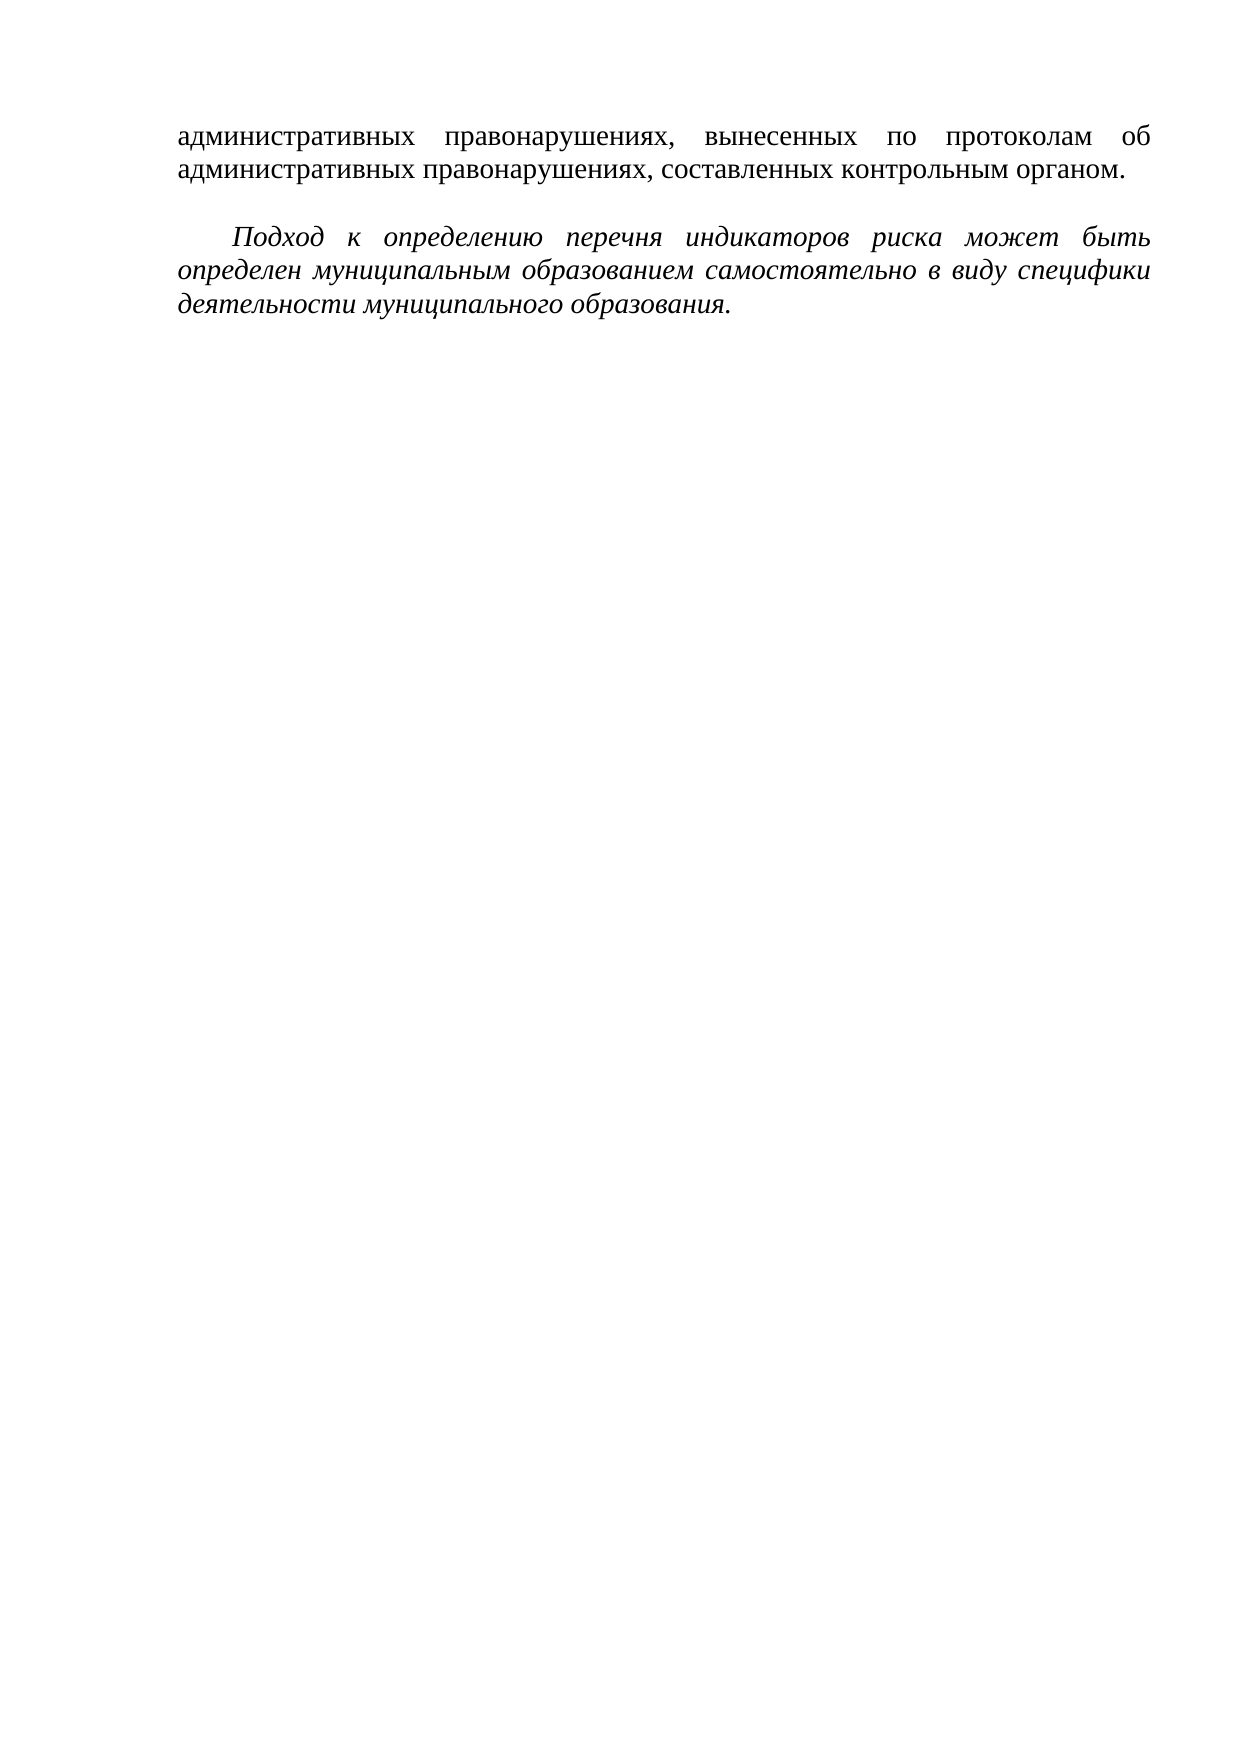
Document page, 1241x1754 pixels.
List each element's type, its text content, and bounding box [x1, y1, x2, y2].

text Подход к определению перечня индикаторов риска может быть определен муниципальным образованием самостоятельно в виду специфики деятельности муниципального образования. [177, 219, 1152, 319]
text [177, 118, 1152, 185]
